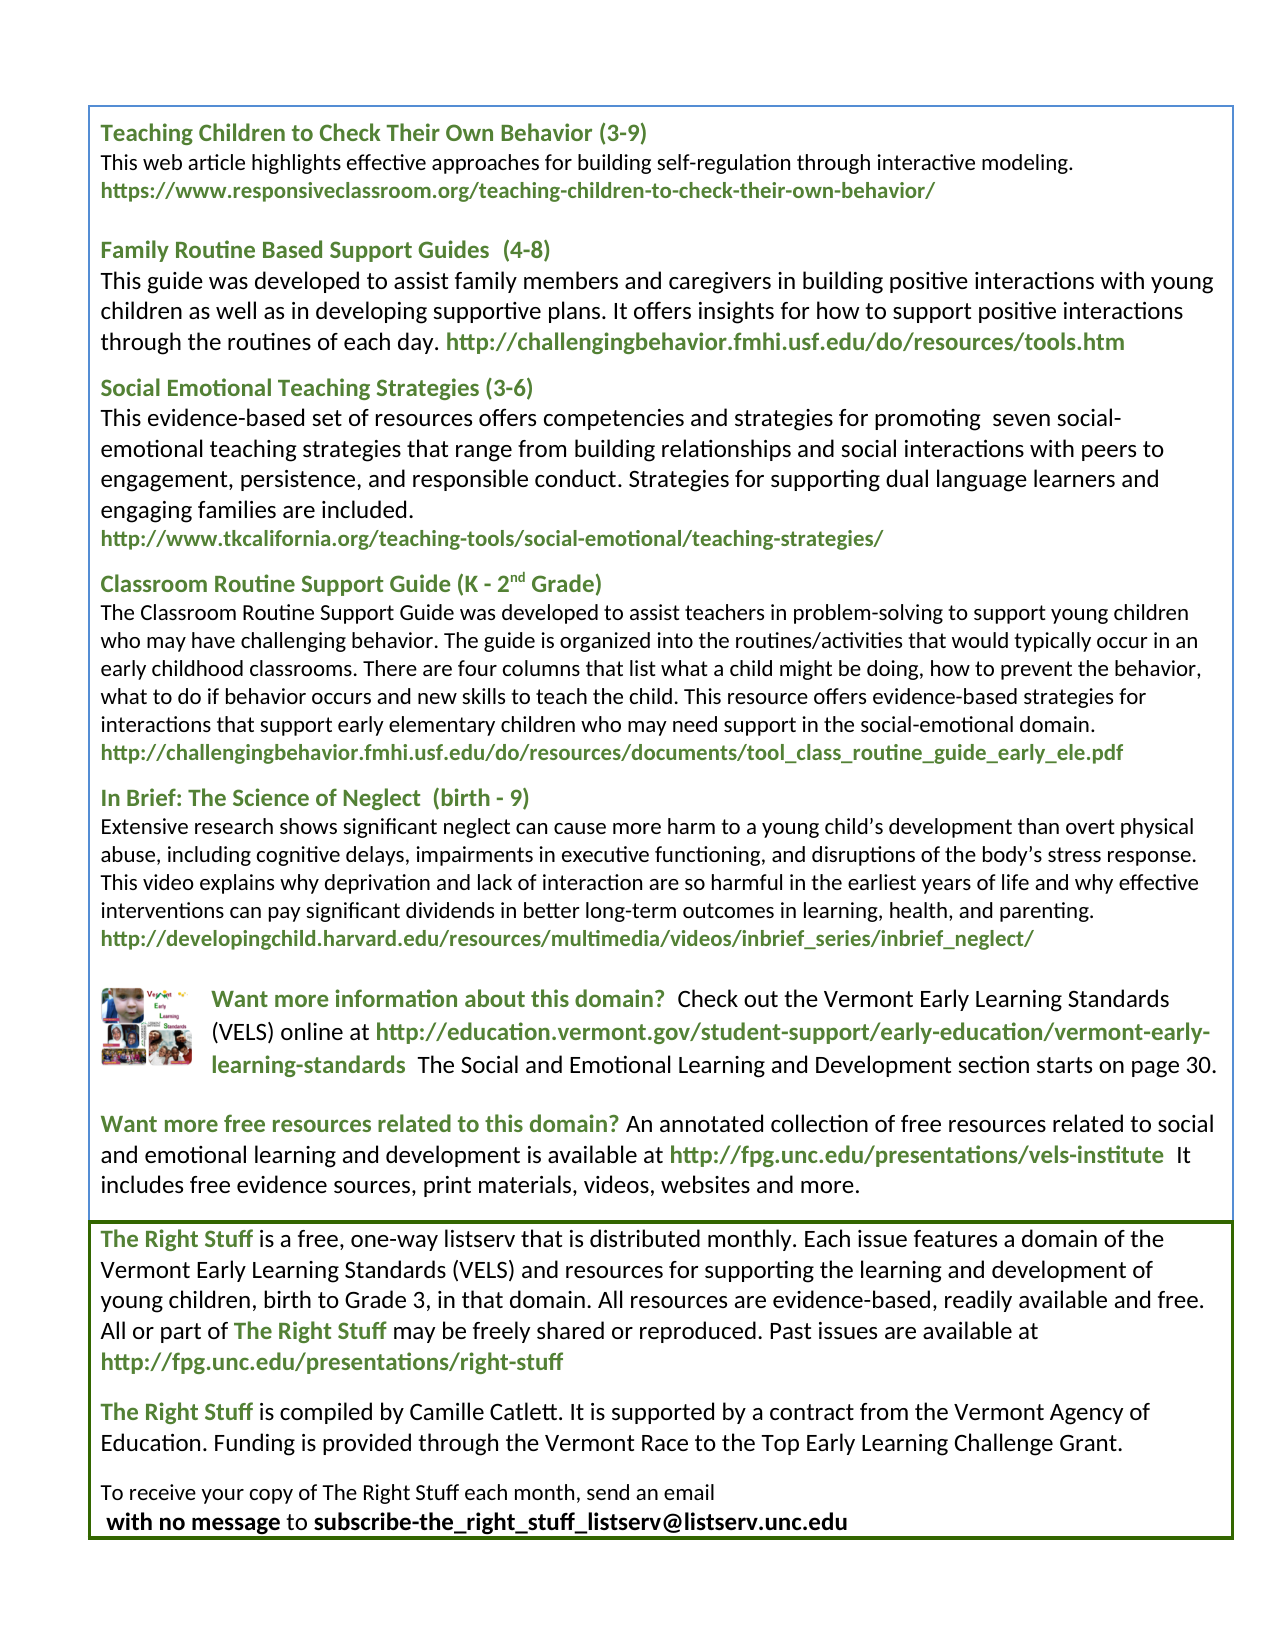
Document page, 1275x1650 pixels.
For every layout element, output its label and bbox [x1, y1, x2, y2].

picture [98, 986, 192, 1065]
table_cell [90, 107, 1232, 1220]
table_cell [91, 1224, 1231, 1536]
